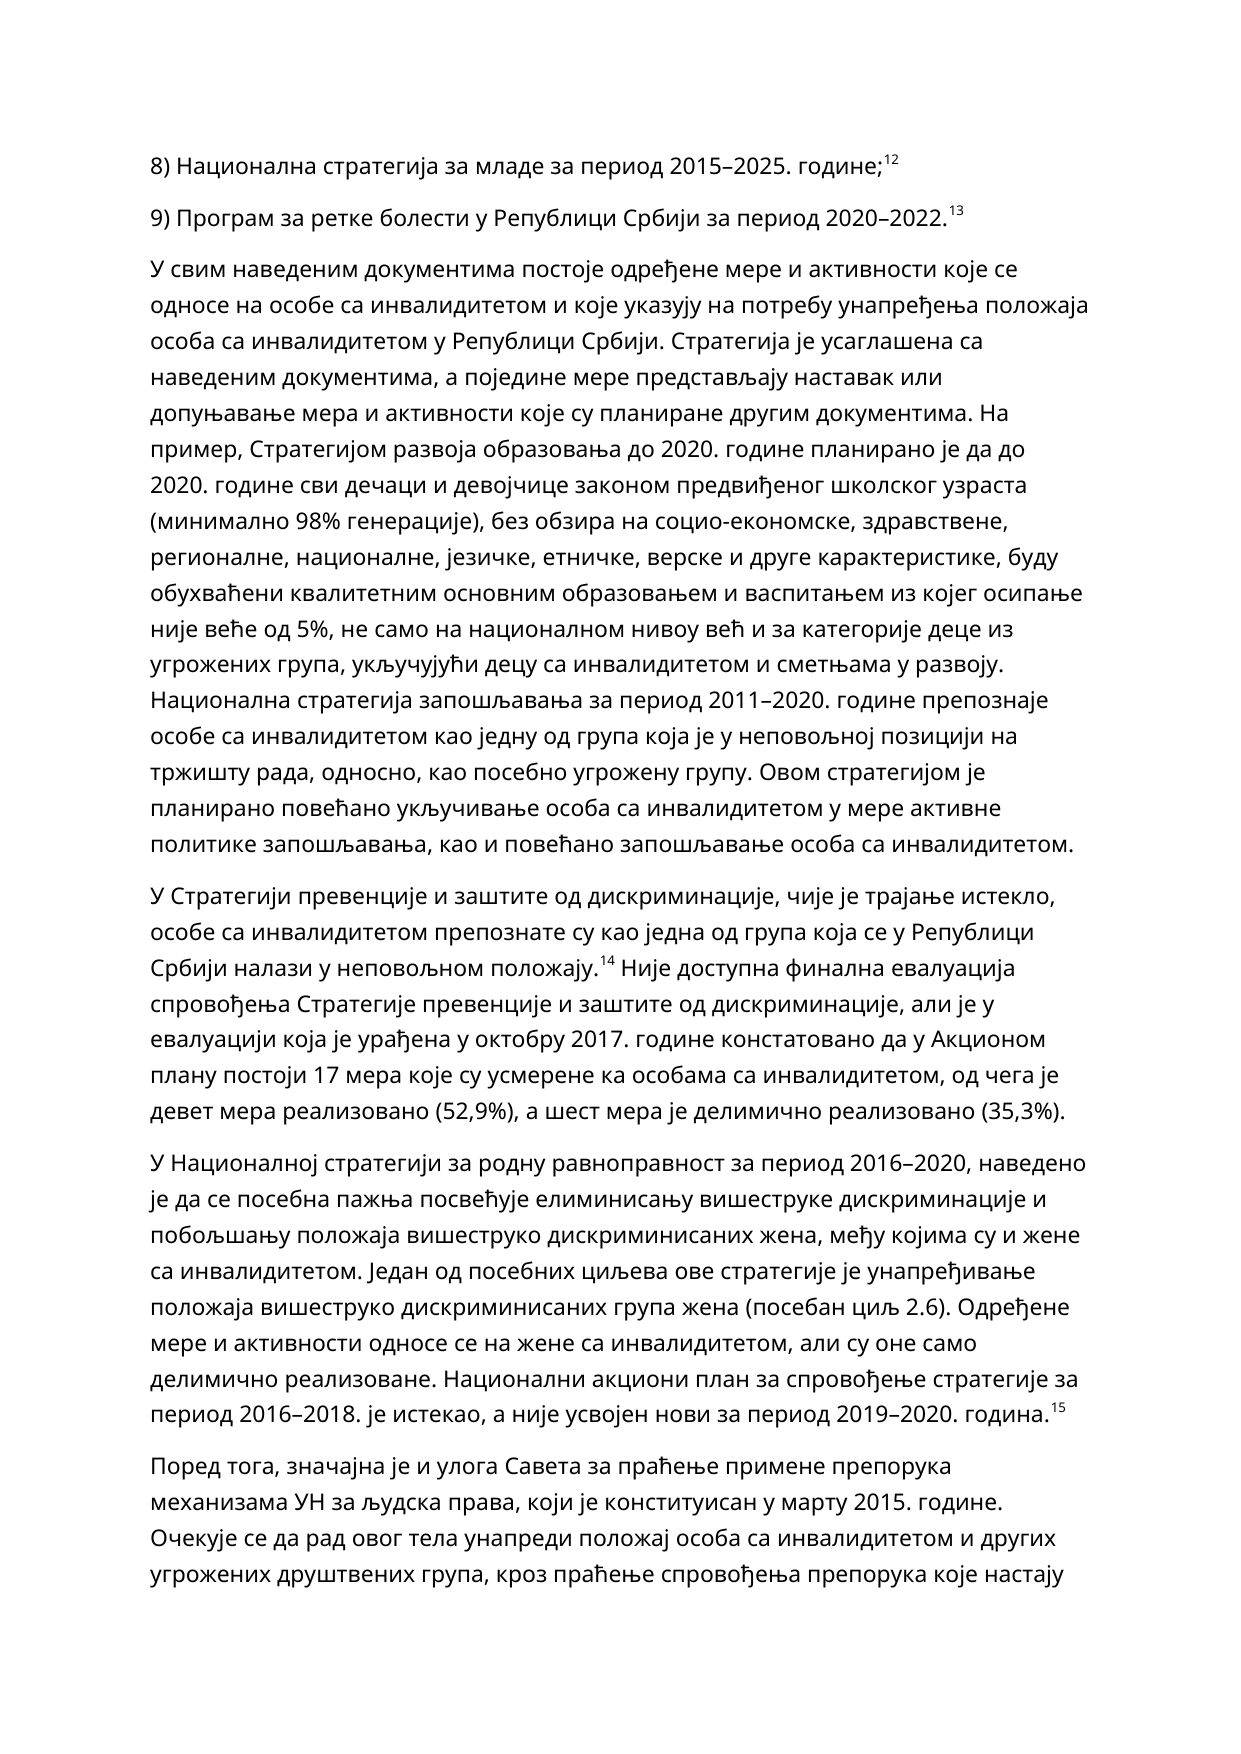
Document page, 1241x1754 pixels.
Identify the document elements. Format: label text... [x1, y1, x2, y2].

text У Националној стратегији за родну равноправност за период 2016–2020, наведено је да се посебна пажња посвећује елиминисању вишеструке дискриминације и побољшању положаја вишеструко дискриминисаних жена, међу којима су и жене са инвалидитетом. Један од посебних циљева ове стратегије је унапређивање положаја вишеструко дискриминисаних група жена (посебан циљ 2.6). Одређене мере и активности односе се на жене са инвалидитетом, али су оне само делимично реализоване. Национални акциони план за спровођење стратегије за период 2016–2018. је истекао, а није усвојен нови за период 2019–2020. година.15 [150, 1147, 1090, 1430]
text У Стратегији превенције и заштите од дискриминације, чије је трајање истекло, особе са инвалидитетом препознате су као једна од група која се у Републици Србији налази у неповољном положају.14 Није доступна финална евалуација спровођења Стратегије превенције и заштите од дискриминације, али је у евалуацији која је урађена у октобру 2017. године констатовано да у Акционом плану постоји 17 мера које су усмерене ка особама са инвалидитетом, од чега је девет мера реализовано (52,9%), а шест мера је делимично реализовано (35,3%). [150, 880, 1090, 1127]
text 8) Национална стратегија за младе за период 2015–2025. године;12 [150, 150, 1090, 181]
text 9) Програм за ретке болести у Републици Србији за период 2020–2022.13 [150, 202, 1090, 233]
text У свим наведеним документима постоје одређене мере и активности које се односе на особе са инвалидитетом и које указују на потребу унапређења положаја особа са инвалидитетом у Републици Србији. Стратегија је усаглашена са наведеним документима, а поједине мере представљају наставак или допуњавање мера и активности које су планиране другим документима. На пример, Стратегијом развоја образовања до 2020. године планирано је да до 2020. године сви дечаци и девојчице законом предвиђеног школског узраста (минимално 98% генерације), без обзира на социо-економске, здравствене, регионалне, националне, језичке, етничке, верске и друге карактеристике, буду обухваћени квалитетним основним образовањем и васпитањем из којег осипање није веће од 5%, не само на националном нивоу већ и за категорије деце из угрожених група, укључујући децу са инвалидитетом и сметњама у развоју. Национална стратегија запошљавања за период 2011–2020. године препознаје особе са инвалидитетом као једну од група која је у неповољној позицији на тржишту рада, односно, као посебно угрожену групу. Овом стратегијом је планирано повећано укључивање особа са инвалидитетом у мере активне политике запошљавања, као и повећано запошљавање особа са инвалидитетом. [150, 253, 1090, 859]
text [150, 1450, 1090, 1589]
